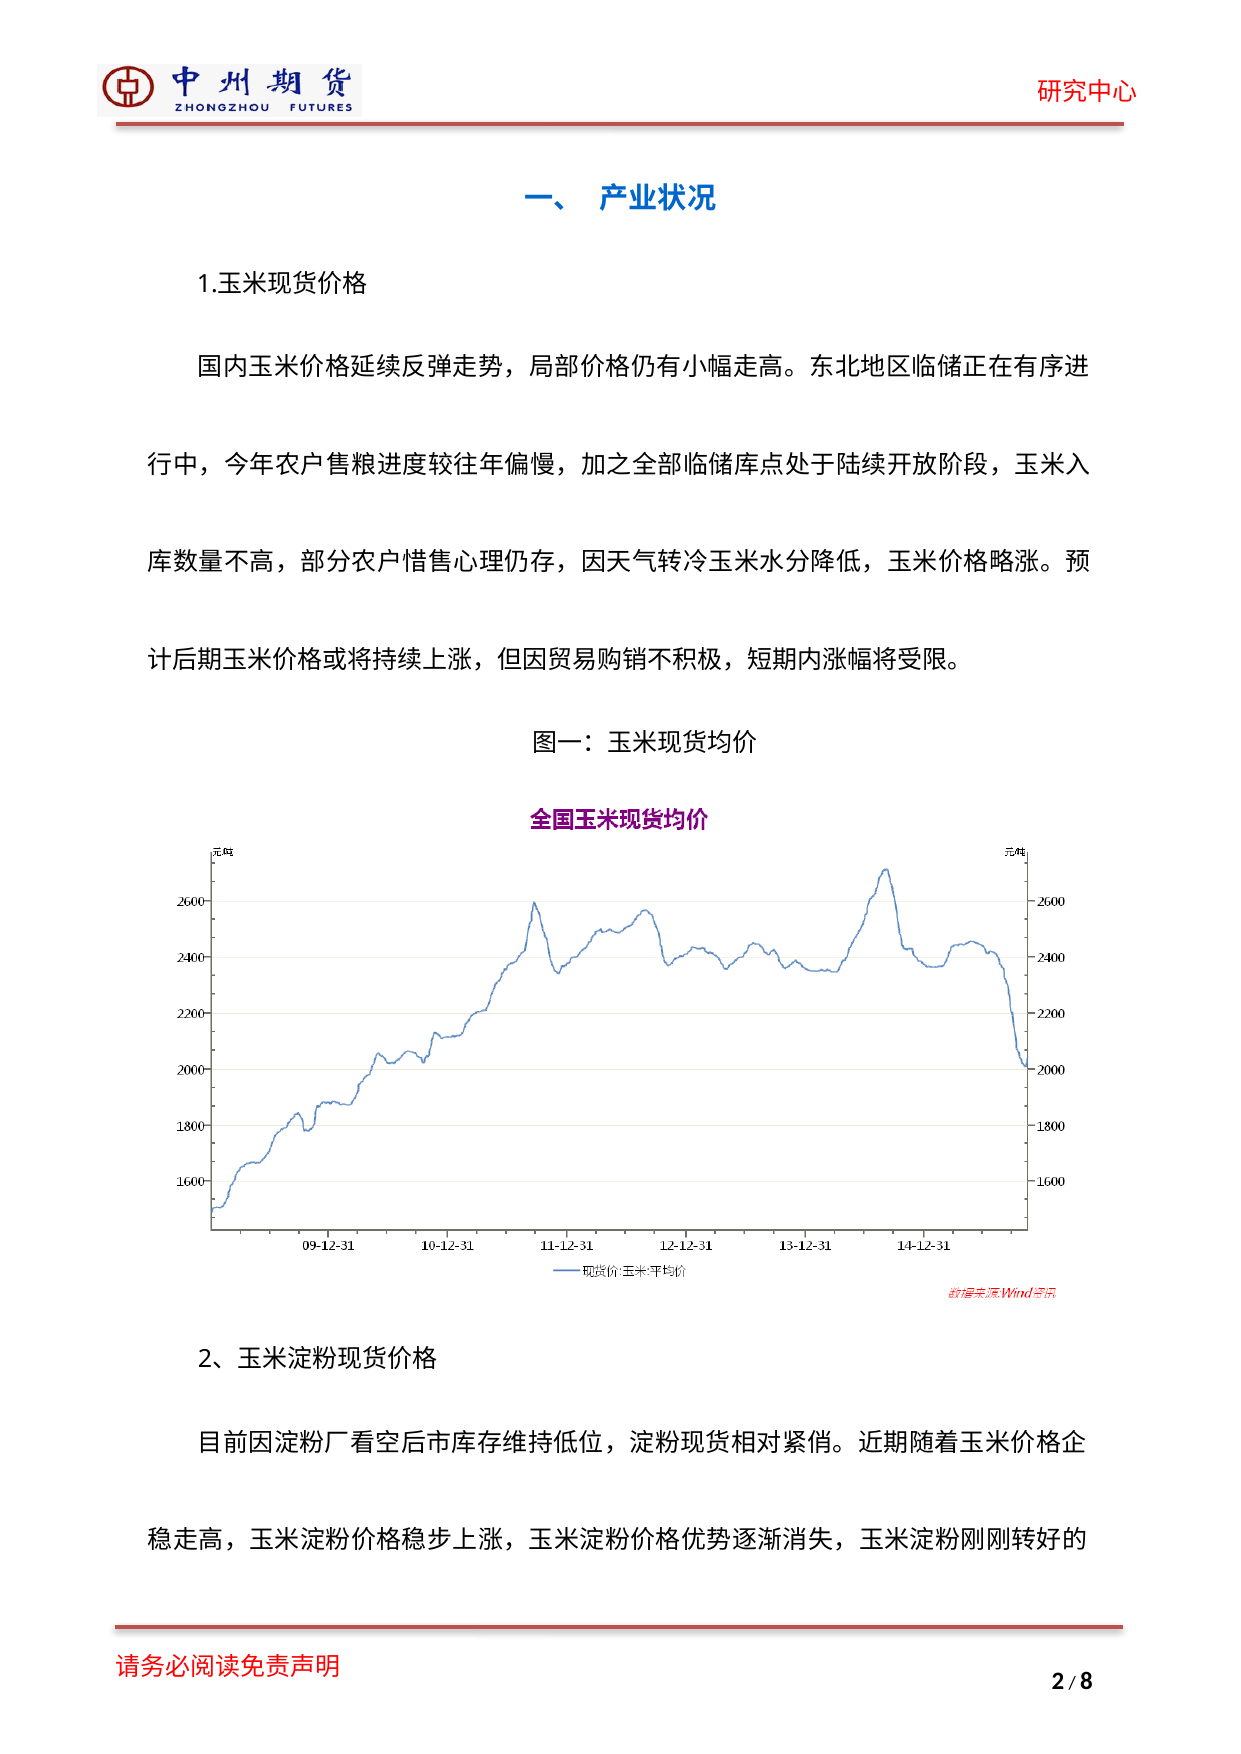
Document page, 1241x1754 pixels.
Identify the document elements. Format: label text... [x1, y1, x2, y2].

picture [96, 64, 365, 117]
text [148, 1408, 1090, 1570]
text 1.玉米现货价格 [148, 249, 1092, 314]
picture [170, 791, 1071, 1298]
text 国内玉米价格延续反弹走势，局部价格仍有小幅走高。东北地区临储正在有序进行中，今年农户售粮进度较往年偏慢，加之全部临储库点处于陆续开放阶段，玉米入库数量不高，部分农户惜售心理仍存，因天气转冷玉米水分降低，玉米价格略涨。预计后期玉米价格或将持续上涨，但因贸易购销不积极，短期内涨幅将受限。 [148, 332, 1092, 690]
text 2、玉米淀粉现货价格 [148, 1324, 1049, 1389]
text 图一：玉米现货均价 [148, 708, 1092, 773]
list 产业状况 [148, 163, 1092, 228]
